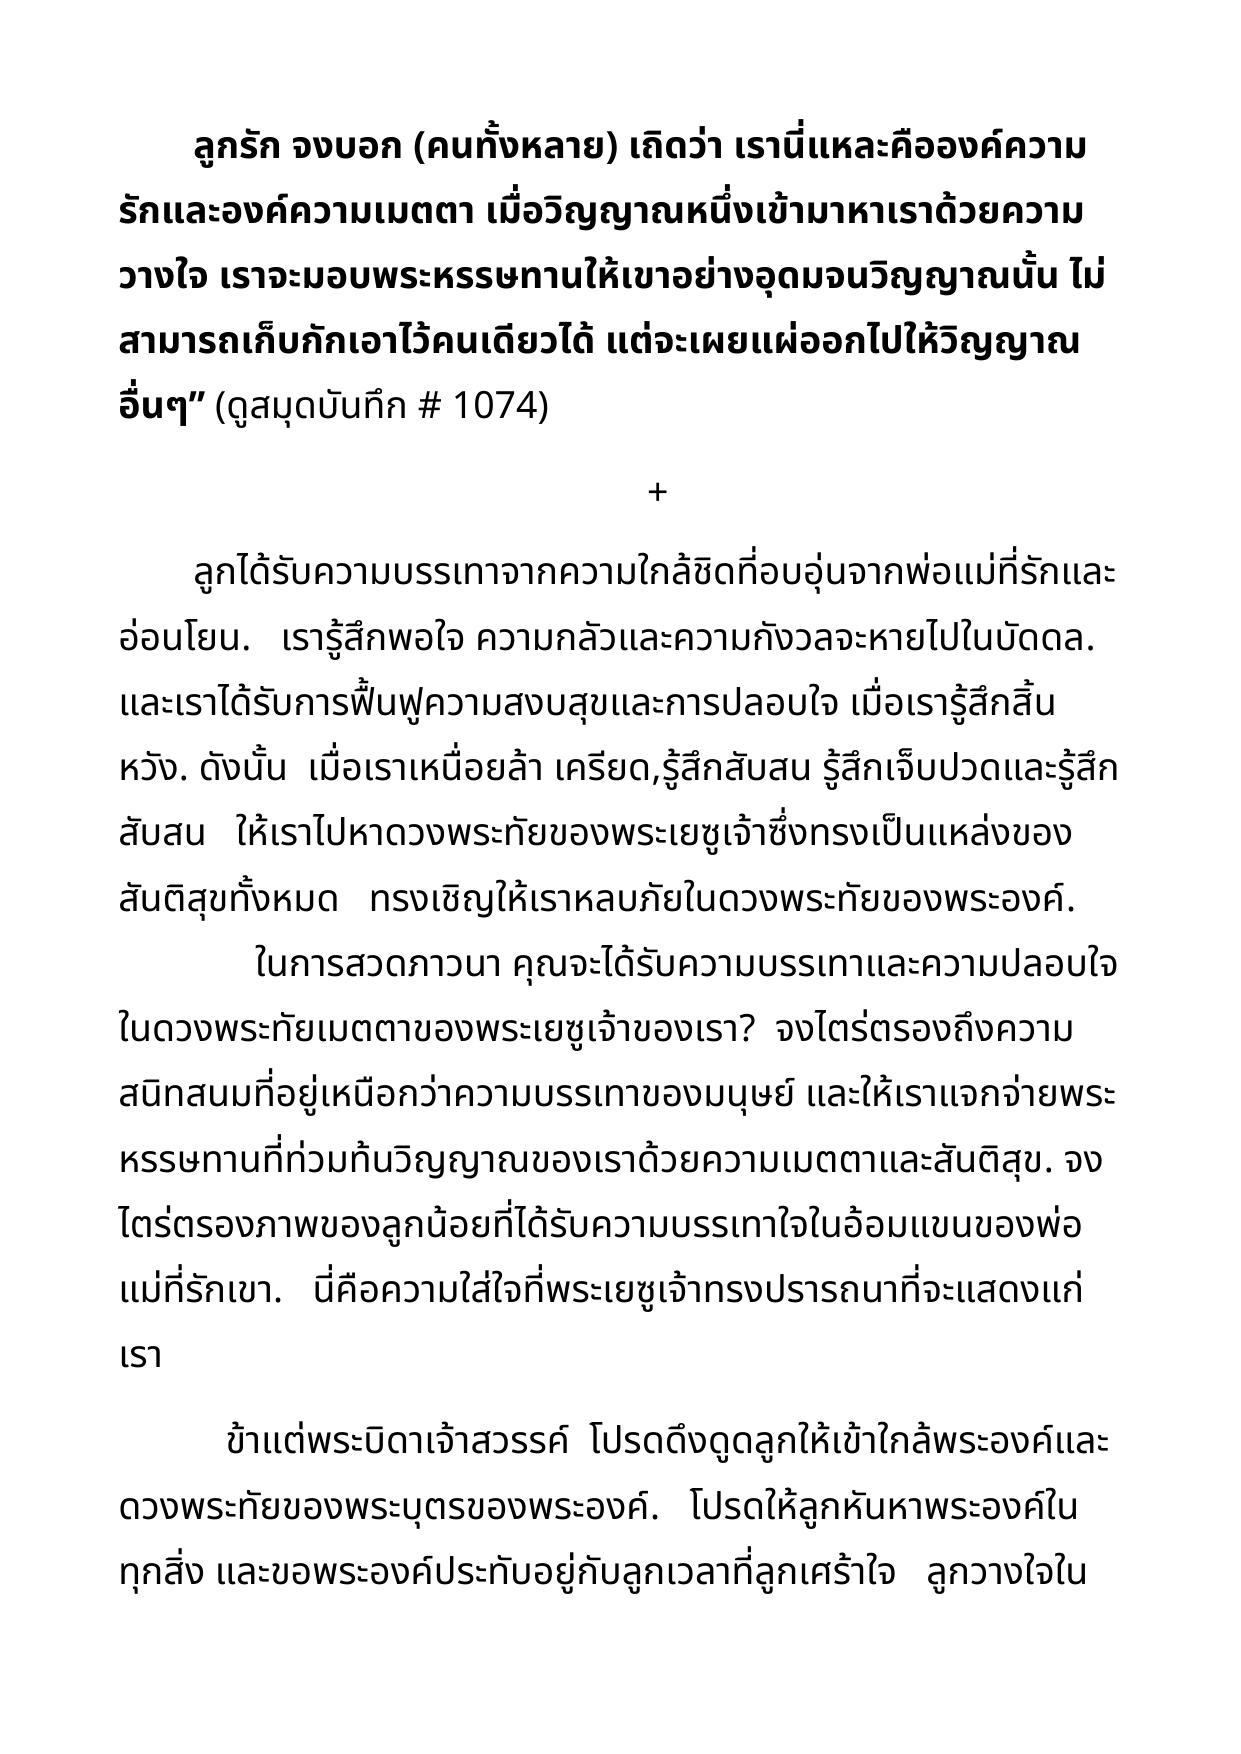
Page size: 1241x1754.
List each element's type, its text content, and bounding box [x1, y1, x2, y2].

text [118, 1414, 1122, 1601]
text ลูกได้รับความบรรเทาจากความใกล้ชิดที่อบอุ่นจากพ่อแม่ที่รักและอ่อนโยน. เรารู้สึกพอใจ ความกลัวและความกังวลจะหายไปในบัดดล. และเราได้รับการฟื้นฟูความสงบสุขและการปลอบใจ เมื่อเรารู้สึกสิ้นหวัง. ดังนั้น เมื่อเราเหนื่อยล้า เครียด,รู้สึกสับสน รู้สึกเจ็บปวดและรู้สึกสับสน ให้เราไปหาดวงพระทัยของพระเยซูเจ้าซึ่งทรงเป็นแหล่งของสันติสุขทั้งหมด ทรงเชิญให้เราหลบภัยในดวงพระทัยของพระองค์. ในการสวดภาวนา คุณจะได้รับความบรรเทาและความปลอบใจในดวงพระทัยเมตตาของพระเยซูเจ้าของเรา? จงไตร่ตรองถึงความสนิทสนมที่อยู่เหนือกว่าความบรรเทาของมนุษย์ และให้เราแจกจ่ายพระหรรษทานที่ท่วมท้นวิญญาณของเราด้วยความเมตตาและสันติสุข. จงไตร่ตรองภาพของลูกน้อยที่ได้รับความบรรเทาใจในอ้อมแขนของพ่อแม่ที่รักเขา. นี่คือความใส่ใจที่พระเยซูเจ้าทรงปรารถนาที่จะแสดงแก่เรา [118, 545, 1122, 1385]
text + [118, 465, 1122, 516]
text ลูกรัก จงบอก (คนทั้งหลาย) เถิดว่า เรานี่แหละคือองค์ความรักและองค์ความเมตตา เมื่อวิญญาณหนึ่งเข้ามาหาเราด้วยความวางใจ เราจะมอบพระหรรษทานให้เขาอย่างอุดมจนวิญญาณนั้น ไม่สามารถเก็บกักเอาไว้คนเดียวได้ แต่จะเผยแผ่ออกไปให้วิญญาณอื่นๆ” (ดูสมุดบันทึก # 1074) [118, 118, 1122, 436]
